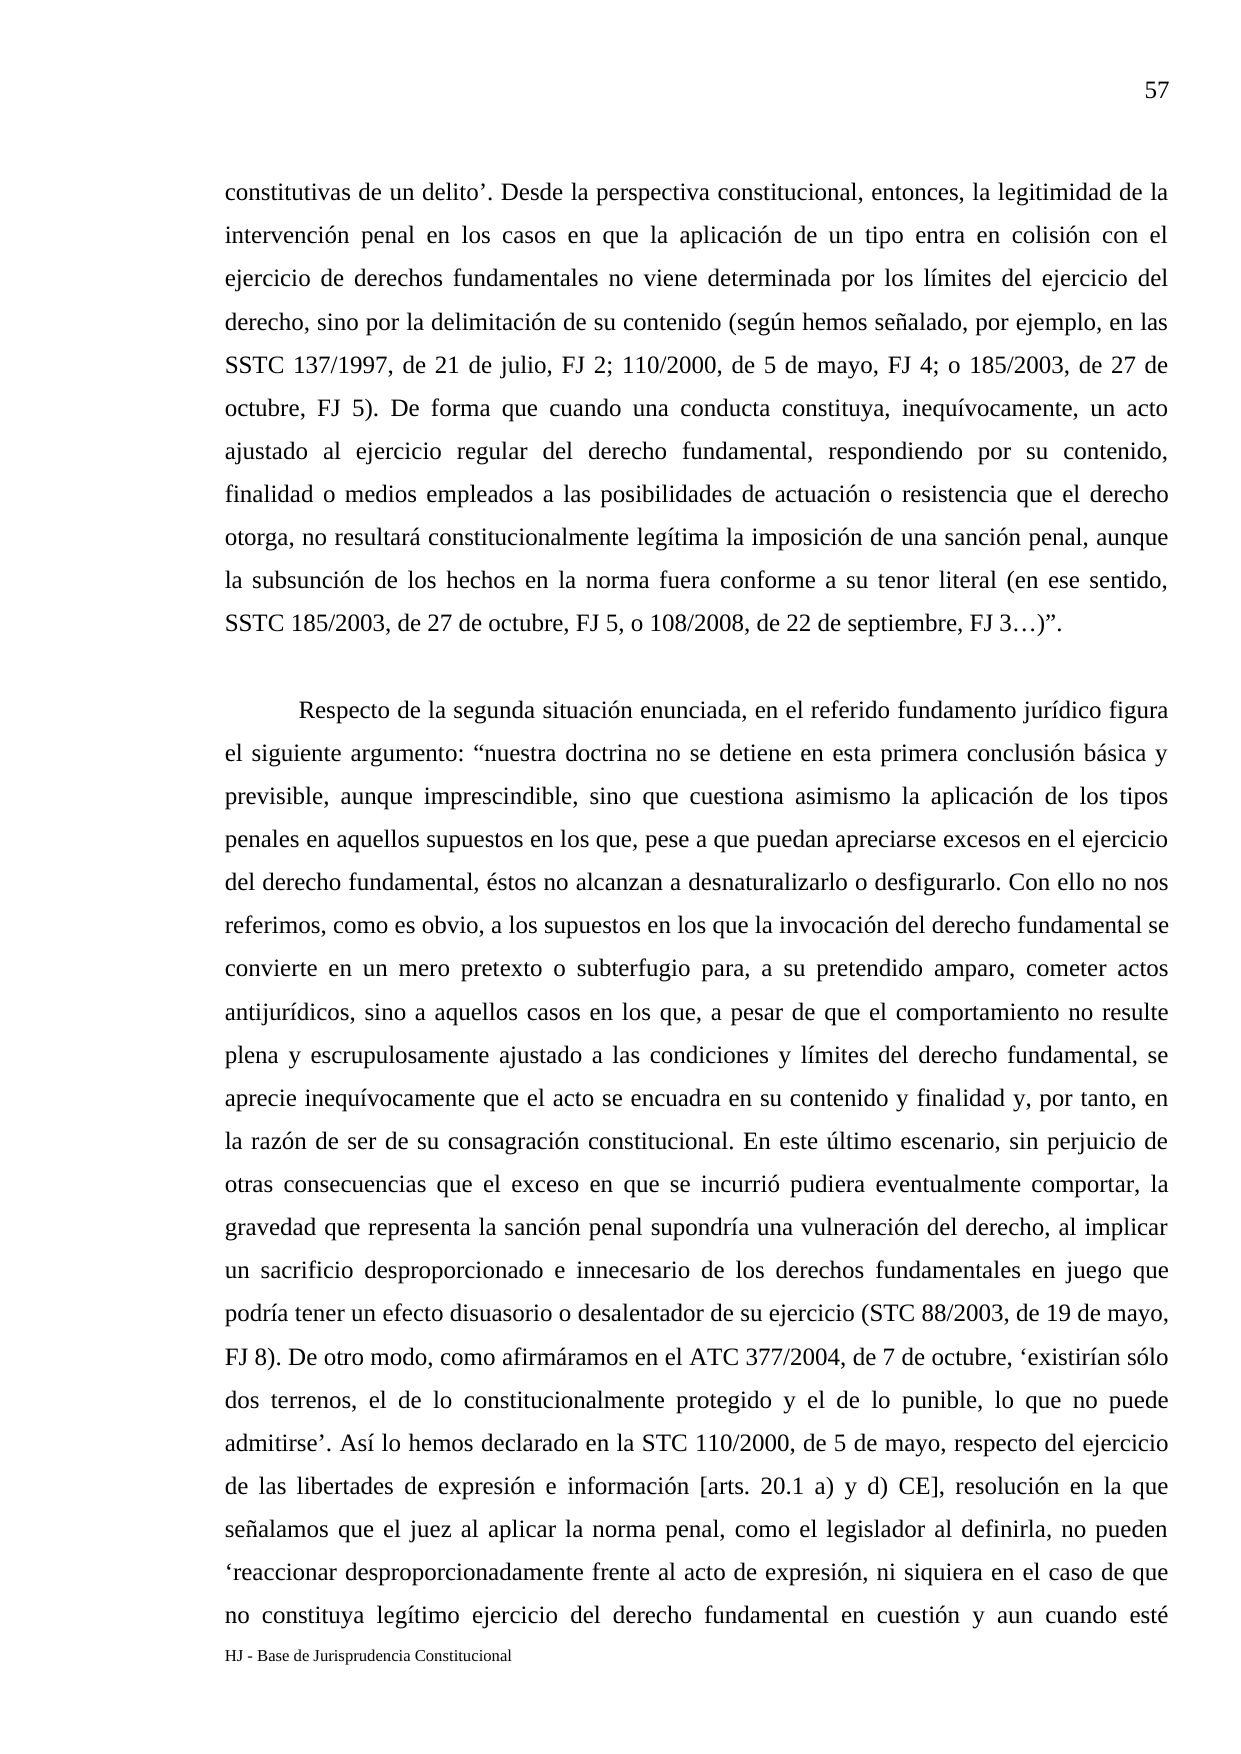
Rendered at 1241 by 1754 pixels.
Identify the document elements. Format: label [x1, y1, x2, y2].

text [224, 177, 1169, 637]
text [224, 695, 1169, 1629]
